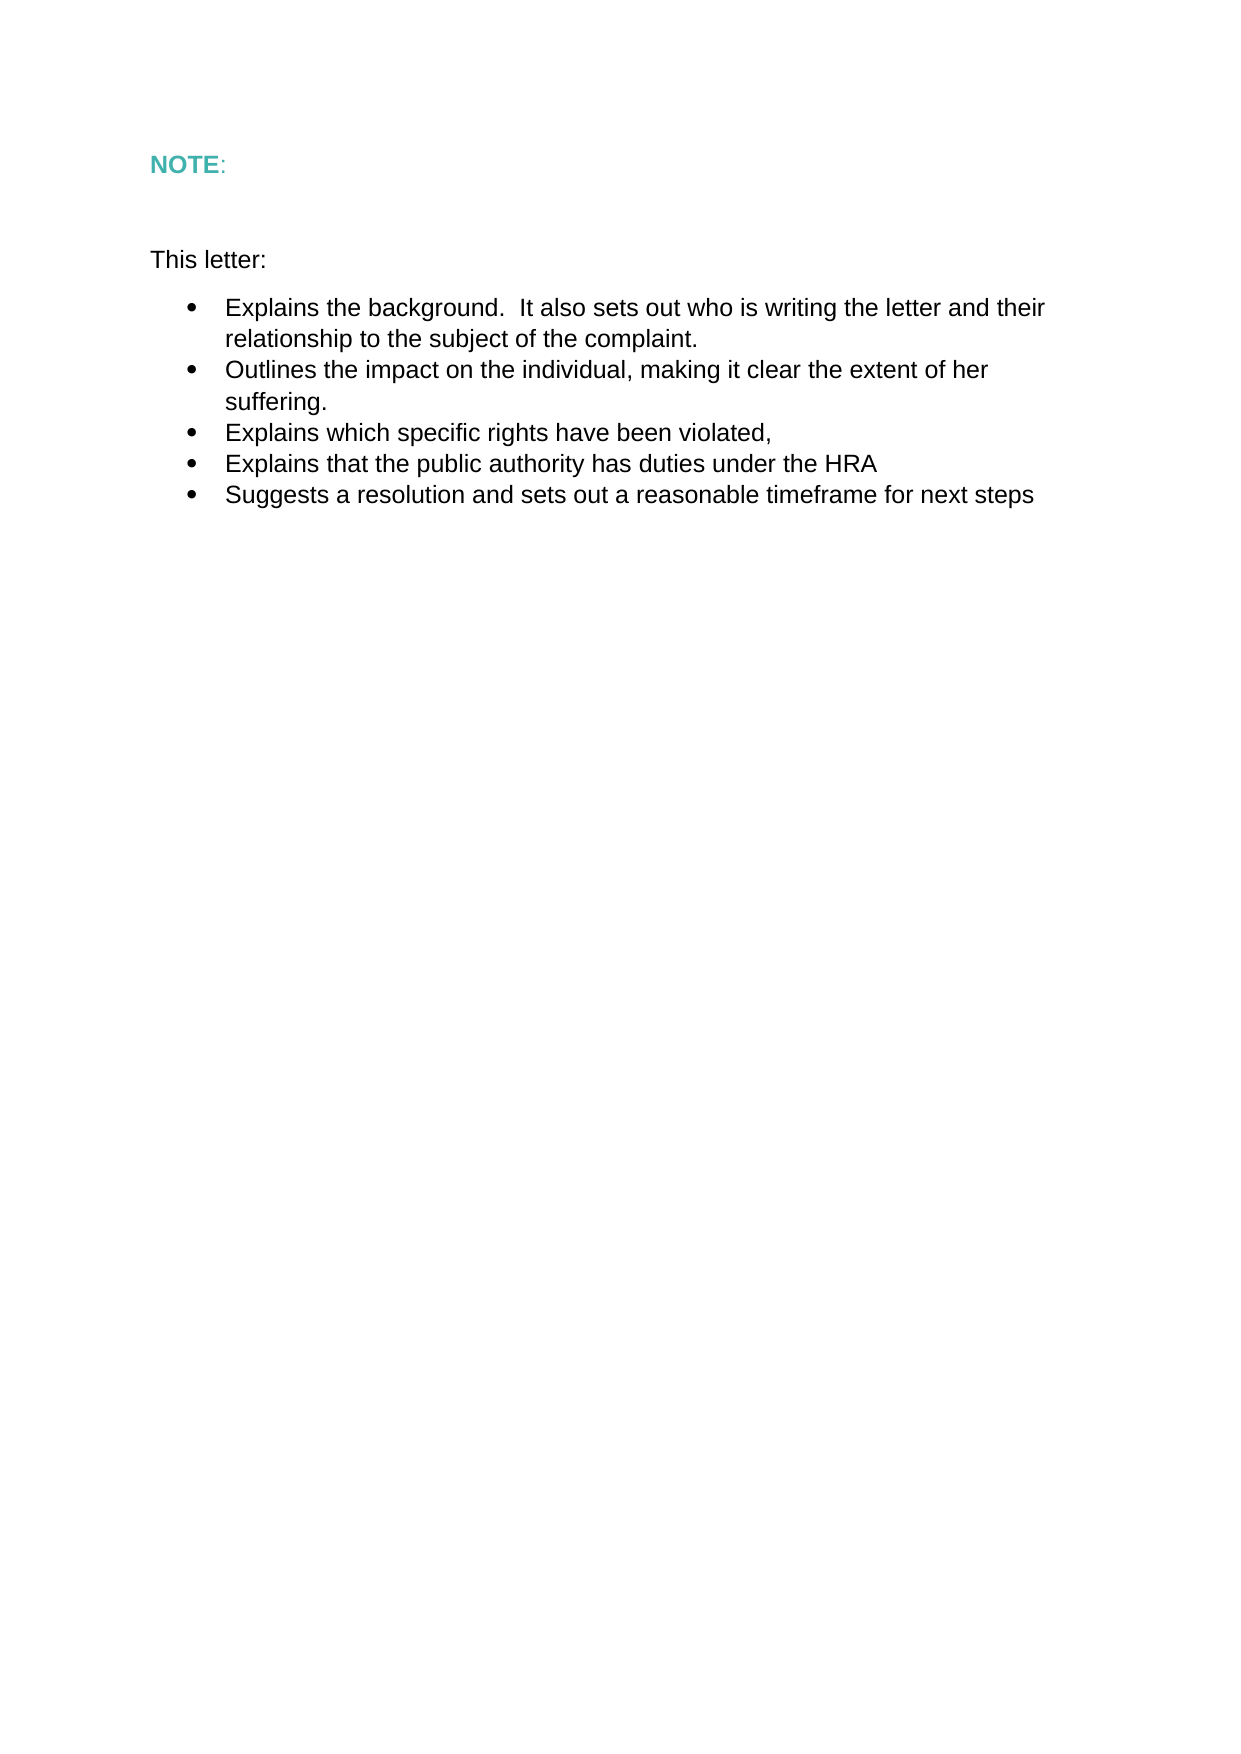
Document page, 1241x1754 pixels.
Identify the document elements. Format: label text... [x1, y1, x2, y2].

list Explains the background. It also sets out who is writing the letter and their relationship to the subject of the complaint. [187, 293, 1090, 353]
list Explains that the public authority has duties under the HRA [187, 449, 1090, 477]
text NOTE: [150, 150, 1090, 179]
list Suggests a resolution and sets out a reasonable timeframe for next steps [187, 480, 1090, 509]
list Explains which specific rights have been violated, [187, 417, 1090, 446]
list Outlines the impact on the individual, making it clear the extent of her suffering. [187, 355, 1090, 415]
text This letter: [150, 245, 1090, 274]
